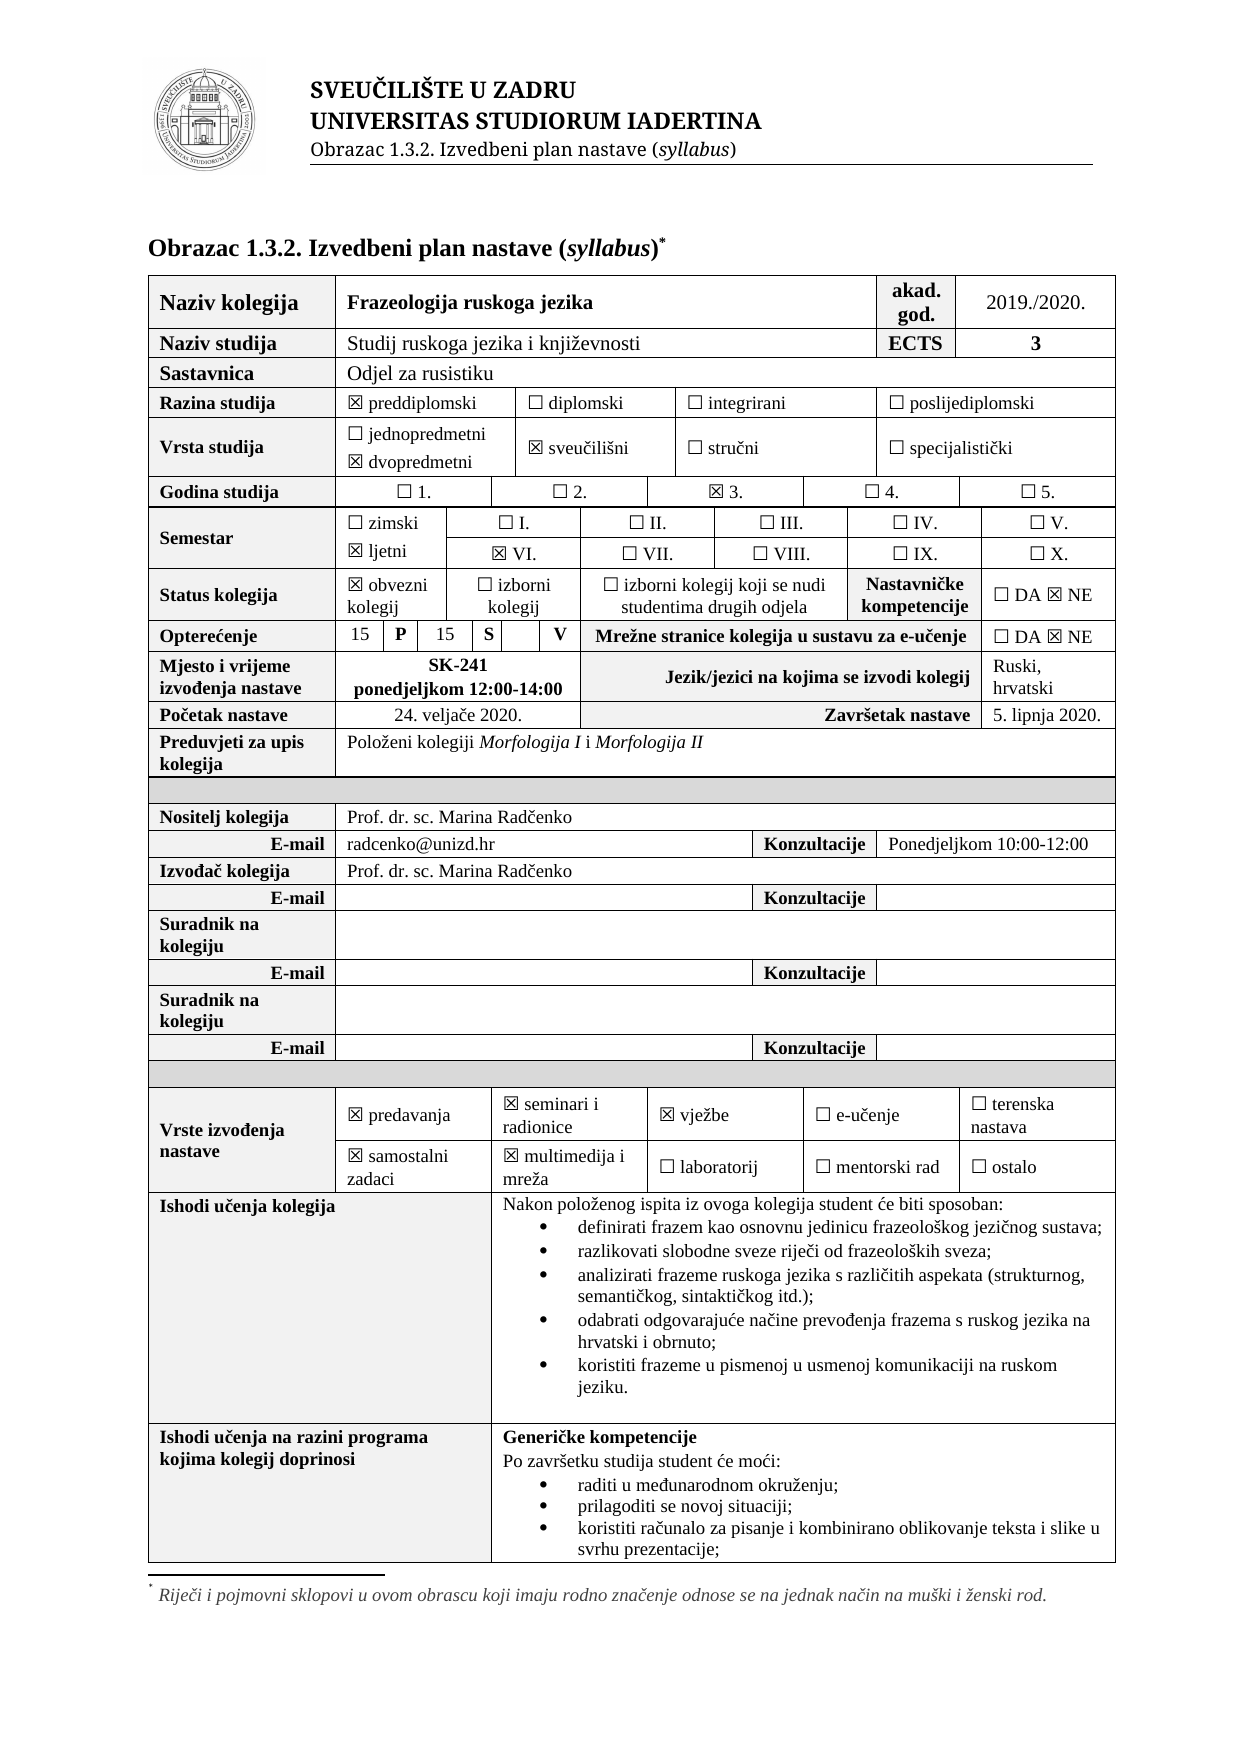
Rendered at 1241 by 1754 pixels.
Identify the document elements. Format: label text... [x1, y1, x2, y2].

table_cell E-mail [149, 1035, 335, 1060]
table_cell Mjesto i vrijeme izvođenja nastave [149, 652, 335, 701]
table_cell izborni kolegij [447, 569, 580, 620]
table_cell E-mail [149, 885, 335, 910]
table_cell Vrsta studija [149, 418, 335, 476]
table_cell [149, 778, 1115, 803]
table_cell Suradnik na kolegiju [149, 911, 335, 958]
table_cell P [384, 621, 417, 651]
table_cell specijalistički [877, 418, 1115, 476]
table_cell e-učenje [804, 1088, 959, 1139]
table_cell Sastavnica [149, 358, 335, 387]
table_header Naziv kolegija [149, 276, 335, 328]
table_cell VII. [581, 538, 714, 568]
table_cell Vrste izvođenja nastave [149, 1088, 335, 1192]
table_cell vježbe [648, 1088, 803, 1139]
table_cell predavanja [336, 1088, 491, 1139]
table_cell IV. [848, 508, 981, 537]
table_cell Studij ruskoga jezika i književnosti [336, 329, 876, 357]
table_cell I. [447, 508, 580, 537]
table_cell jednopredmetni dvopredmetni [336, 418, 515, 476]
table_cell Godina studija [149, 477, 335, 506]
table_cell Razina studija [149, 388, 335, 417]
table_cell 1. [336, 477, 491, 506]
table_cell 5. lipnja 2020. [982, 702, 1115, 728]
table_cell 15 [336, 621, 383, 651]
table_cell VI. [447, 538, 580, 568]
table_header Frazeologija ruskoga jezika [336, 276, 876, 328]
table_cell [149, 1424, 491, 1562]
table_cell IX. [848, 538, 981, 568]
table_cell Nastavničke kompetencije [848, 569, 981, 620]
table_cell multimedija i mreža [492, 1141, 647, 1192]
table_cell laboratorij [648, 1141, 803, 1192]
table_cell [336, 1035, 752, 1060]
table_cell preddiplomski [336, 388, 515, 417]
table_cell poslijediplomski [877, 388, 1115, 417]
table_cell V. [982, 508, 1115, 537]
table_cell 15 [418, 621, 472, 651]
table_cell III. [715, 508, 847, 537]
table_cell 5. [960, 477, 1115, 506]
table_cell Naziv studija [149, 329, 335, 357]
table_cell mentorski rad [804, 1141, 959, 1192]
table_cell izborni kolegij koji se nudi studentima drugih odjela [581, 569, 847, 620]
table_cell stručni [676, 418, 876, 476]
table_cell Nakon položenog ispita iz ovoga kolegija student će biti sposoban: definirati frazem kao osnovnu jedinicu frazeološkog jezičnog sustava; razlikovati slobodne sveze riječi od frazeoloških sveza; analizirati frazeme ruskoga jezika s različitih aspekata (strukturnog, semantičkog, sintaktičkog itd.); odabrati odgovarajuće načine prevođenja frazema s ruskog jezika na hrvatski i obrnuto; koristiti frazeme u pismenoj u usmenoj komunikaciji na ruskom jeziku. [492, 1193, 1115, 1423]
table_cell Opterećenje [149, 621, 335, 651]
table_cell radcenko@unizd.hr [336, 831, 752, 857]
table_cell diplomski [516, 388, 675, 417]
table_cell 2. [492, 477, 647, 506]
table_cell Konzultacije [753, 960, 876, 985]
table_cell 3 [956, 329, 1115, 357]
table_cell [336, 911, 1115, 958]
table_cell 24. veljače 2020. [336, 702, 580, 728]
table_cell Prof. dr. sc. Marina Radčenko [336, 858, 1115, 883]
table_cell E-mail [149, 960, 335, 985]
table_cell [877, 960, 1115, 985]
table_cell Mrežne stranice kolegija u sustavu za e-učenje [581, 621, 981, 651]
table_cell integrirani [676, 388, 876, 417]
table_cell obvezni kolegij [336, 569, 446, 620]
table_cell [336, 960, 752, 985]
table_cell X. [982, 538, 1115, 568]
table_cell E-mail [149, 831, 335, 857]
table_cell Ishodi učenja kolegija [149, 1193, 491, 1423]
table_cell seminari i radionice [492, 1088, 647, 1139]
table_cell [877, 885, 1115, 910]
table_cell [877, 1035, 1115, 1060]
table_cell [336, 986, 1115, 1034]
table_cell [492, 1424, 1115, 1562]
table_cell sveučilišni [516, 418, 675, 476]
table_cell Ruski, hrvatski [982, 652, 1115, 701]
table_cell Odjel za rusistiku [336, 358, 1115, 387]
table_cell Konzultacije [753, 885, 876, 910]
table_cell Prof. dr. sc. Marina Radčenko [336, 804, 1115, 830]
table_cell Izvođač kolegija [149, 858, 335, 883]
table_cell Nositelj kolegija [149, 804, 335, 830]
table_cell ostalo [960, 1141, 1115, 1192]
table_cell [149, 1061, 1115, 1087]
table_header 2019./2020. [956, 276, 1115, 328]
table_header akad. god. [877, 276, 955, 328]
table_cell [502, 621, 539, 651]
text Obrazac 1.3.2. Izvedbeni plan nastave (syllabus)* [148, 233, 1093, 262]
table_cell V [540, 621, 580, 651]
table_cell II. [581, 508, 714, 537]
table_cell SK-241 ponedjeljkom 12:00-14:00 [336, 652, 580, 701]
table_cell samostalni zadaci [336, 1141, 491, 1192]
table_cell zimski ljetni [336, 508, 446, 568]
table_cell Ponedjeljkom 10:00-12:00 [877, 831, 1115, 857]
table_cell Preduvjeti za upis kolegija [149, 729, 335, 776]
table_cell 4. [804, 477, 959, 506]
table_cell [336, 885, 752, 910]
table_cell terenska nastava [960, 1088, 1115, 1139]
table_cell Konzultacije [753, 1035, 876, 1060]
table_cell ECTS [877, 329, 955, 357]
table_cell Konzultacije [753, 831, 876, 857]
table_cell Završetak nastave [581, 702, 981, 728]
table_cell Semestar [149, 508, 335, 568]
table_cell DA NE [982, 569, 1115, 620]
table_cell Položeni kolegiji Morfologija I i Morfologija II [336, 729, 1115, 776]
table_cell Suradnik na kolegiju [149, 986, 335, 1034]
table_cell Status kolegija [149, 569, 335, 620]
table_cell S [473, 621, 501, 651]
table_cell Početak nastave [149, 702, 335, 728]
table_cell DA NE [982, 621, 1115, 651]
table_cell Jezik/jezici na kojima se izvodi kolegij [581, 652, 981, 701]
table_cell 3. [648, 477, 803, 506]
table_cell VIII. [715, 538, 847, 568]
